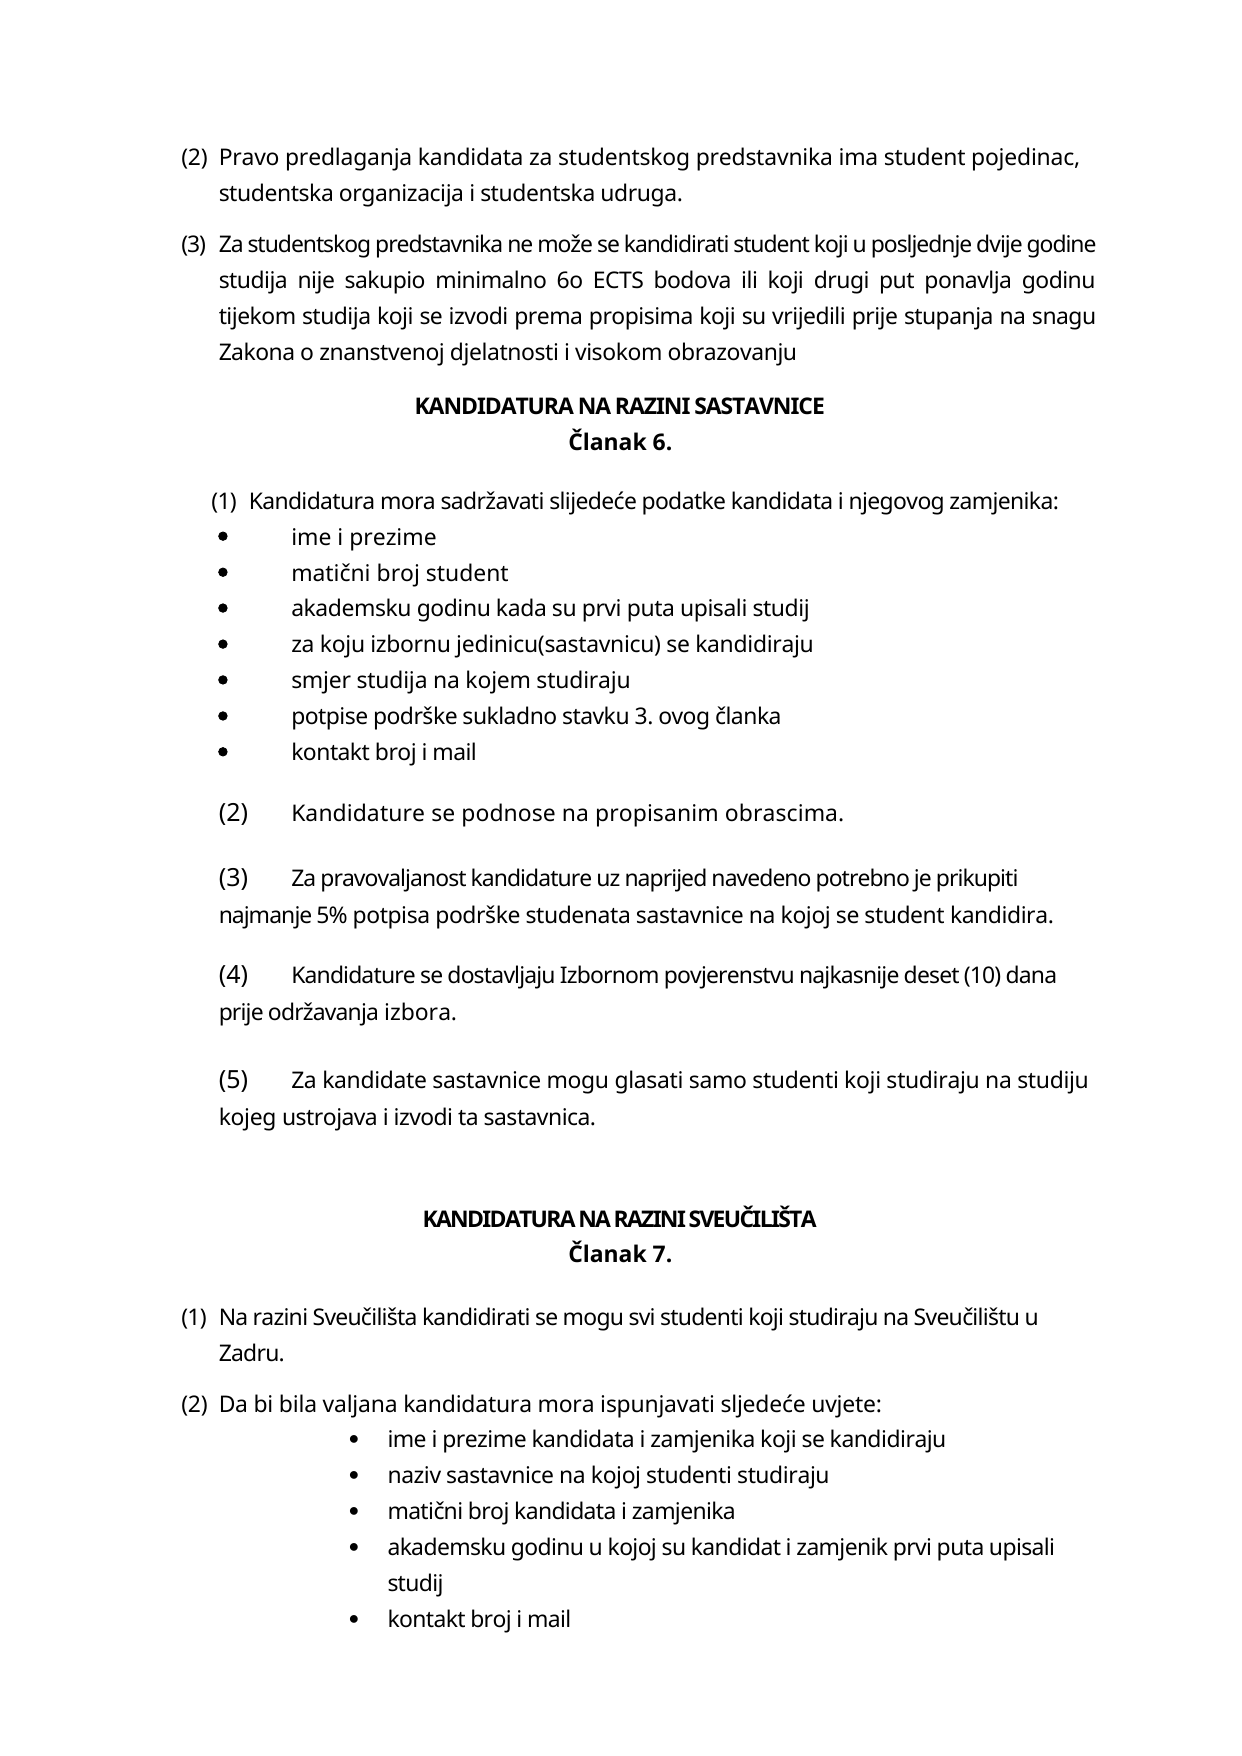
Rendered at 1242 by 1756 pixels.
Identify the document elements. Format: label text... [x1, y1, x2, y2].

list Za pravovaljanost kandidature uz naprijed navedeno potrebno je prikupiti najmanje 5% potpisa podrške studenata sastavnice na kojoj se student kandidira. [218, 860, 1097, 930]
list potpise podrške sukladno stavku 3. ovog članka [218, 700, 1097, 731]
list ime i prezime [218, 521, 1097, 552]
list akademsku godinu u kojoj su kandidat i zamjenik prvi puta upisali studij [350, 1531, 1097, 1598]
list kontakt broj i mail [218, 736, 1097, 767]
text Članak 7. [143, 1238, 1097, 1270]
list matični broj student [218, 556, 1097, 588]
list Kandidature se dostavljaju Izbornom povjerenstvu najkasnije deset (10) dana prije održavanja izbora. [218, 957, 1097, 1027]
list Za studentskog predstavnika ne može se kandidirati student koji u posljednje dvije godine studija nije sakupio minimalno 6o ECTS bodova ili koji drugi put ponavlja godinu tijekom studija koji se izvodi prema propisima koji su vrijedili prije stupanja na snagu Zakona o znanstvenoj djelatnosti i visokom obrazovanju [181, 228, 1097, 367]
text KANDIDATURA NA RAZINI SASTAVNICE [143, 390, 1097, 421]
list Da bi bila valjana kandidatura mora ispunjavati sljedeće uvjete: [181, 1387, 1097, 1419]
list matični broj kandidata i zamjenika [350, 1495, 1097, 1527]
text KANDIDATURA NA RAZINI SVEUČILIŠTA [143, 1202, 1097, 1234]
list Za kandidate sastavnice mogu glasati samo studenti koji studiraju na studiju kojeg ustrojava i izvodi ta sastavnica. [218, 1062, 1097, 1132]
list akademsku godinu kada su prvi puta upisali studij [218, 592, 1097, 624]
list smjer studija na kojem studiraju [218, 664, 1097, 696]
list za koju izbornu jedinicu(sastavnicu) se kandidiraju [218, 628, 1097, 659]
list ime i prezime kandidata i zamjenika koji se kandidiraju [350, 1423, 1097, 1455]
text Članak 6. [143, 426, 1097, 457]
list Kandidature se podnose na propisanim obrascima. [218, 794, 1097, 829]
list Pravo predlaganja kandidata za studentskog predstavnika ima student pojedinac, studentska organizacija i studentska udruga. [181, 141, 1097, 208]
list Kandidatura mora sadržavati slijedeće podatke kandidata i njegovog zamjenika: [211, 484, 1097, 516]
list kontakt broj i mail [350, 1603, 1097, 1634]
list naziv sastavnice na kojoj studenti studiraju [350, 1459, 1097, 1491]
list Na razini Sveučilišta kandidirati se mogu svi studenti koji studiraju na Sveučilištu u Zadru. [181, 1301, 1097, 1368]
